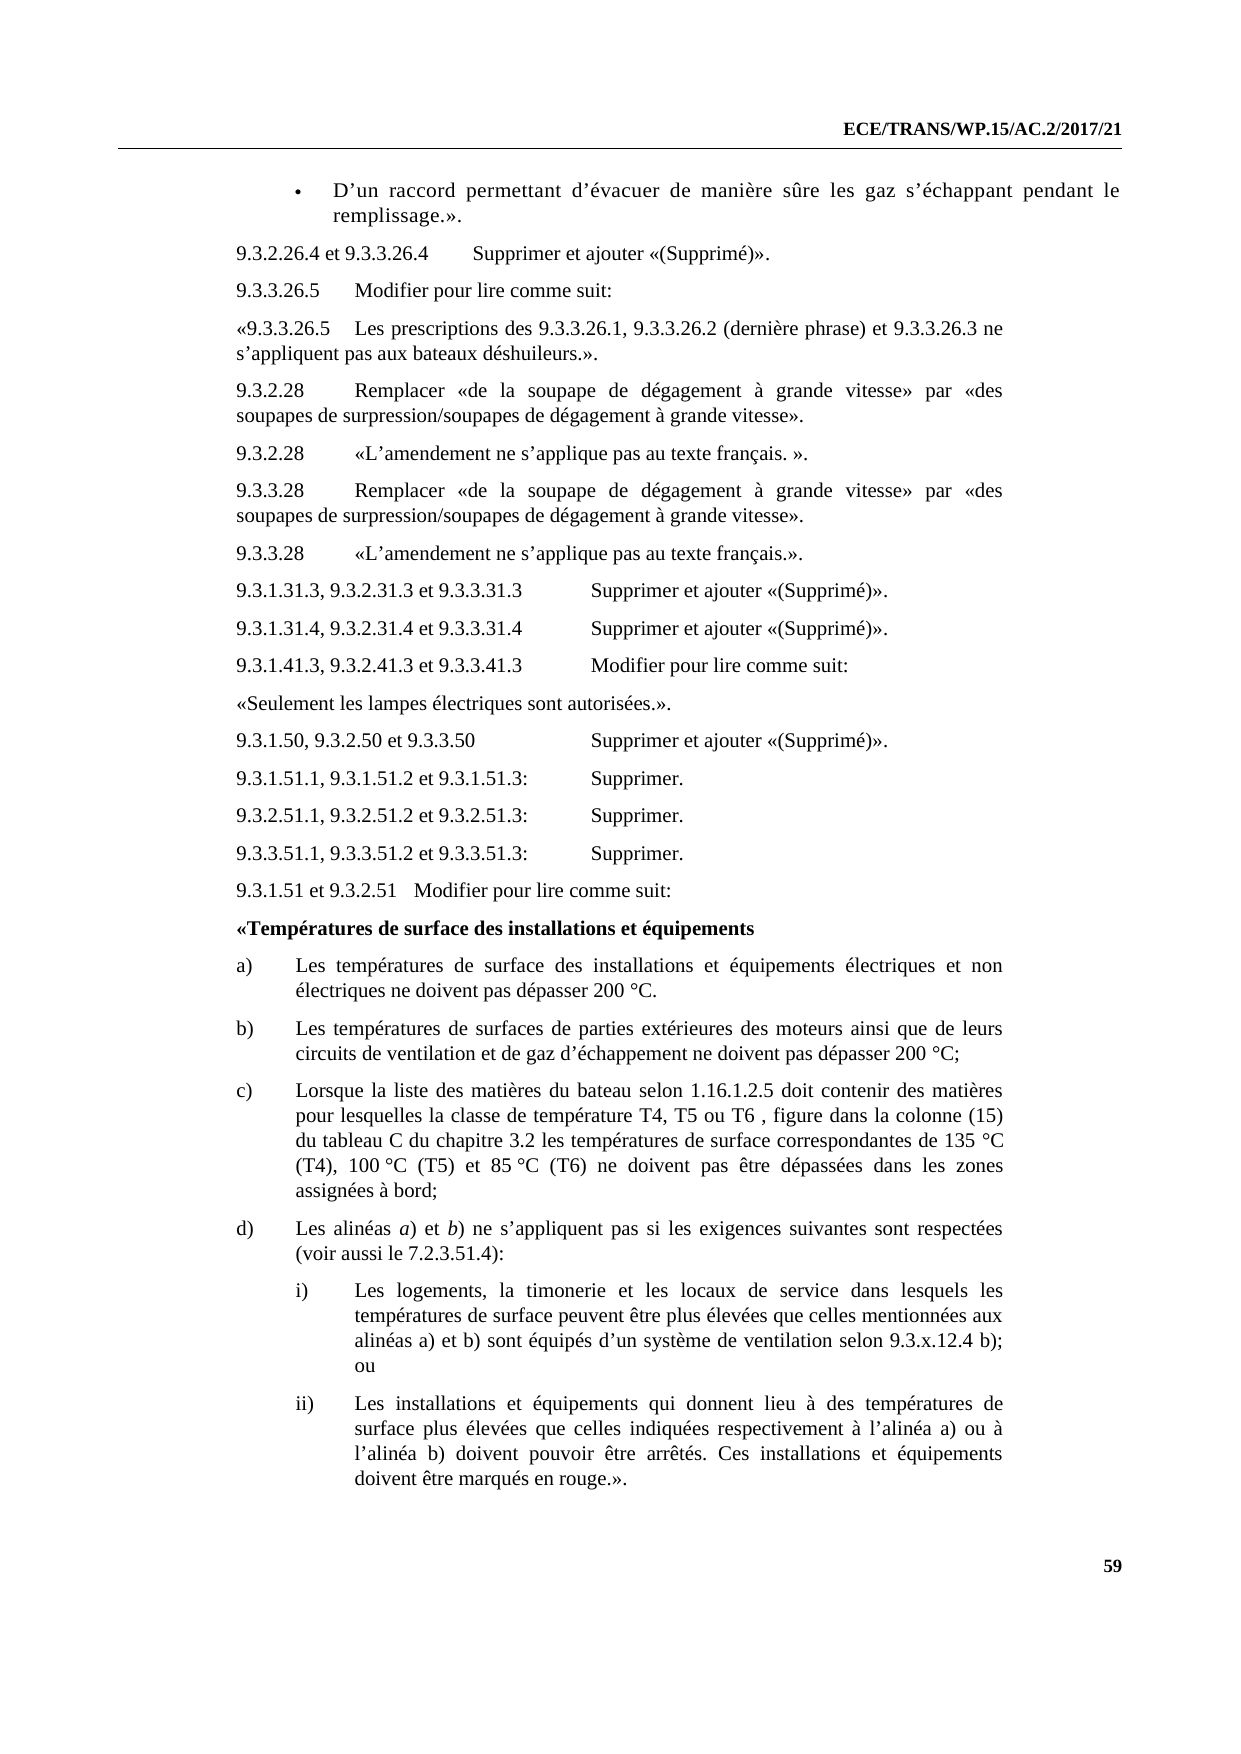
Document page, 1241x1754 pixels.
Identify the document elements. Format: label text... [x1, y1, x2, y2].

text 9.3.3.51.1, 9.3.3.51.2 et 9.3.3.51.3: Supprimer. [236, 840, 1004, 865]
text b) Les températures de surfaces de parties extérieures des moteurs ainsi que de leurs circuits de ventilation et de gaz d’échappement ne doivent pas dépasser 200 °C; [236, 1015, 1004, 1065]
text «Seulement les lampes électriques sont autorisées.». [236, 690, 1004, 715]
text a) Les températures de surface des installations et équipements électriques et non électriques ne doivent pas dépasser 200 °C. [236, 952, 1004, 1002]
text 9.3.2.26.4 et 9.3.3.26.4 Supprimer et ajouter «(Supprimé)». [236, 240, 1004, 265]
text «9.3.3.26.5 Les prescriptions des 9.3.3.26.1, 9.3.3.26.2 (dernière phrase) et 9.3.3.26.3 ne s’appliquent pas aux bateaux déshuileurs.». [236, 315, 1004, 365]
text 9.3.2.28 «L’amendement ne s’applique pas au texte français. ». [236, 440, 1004, 465]
text 9.3.2.28 Remplacer «de la soupape de dégagement à grande vitesse» par «des soupapes de surpression/soupapes de dégagement à grande vitesse». [236, 377, 1004, 427]
text ii) Les installations et équipements qui donnent lieu à des températures de surface plus élevées que celles indiquées respectivement à l’alinéa a) ou à l’alinéa b) doivent pouvoir être arrêtés. Ces installations et équipements doivent être marqués en rouge.». [295, 1390, 1004, 1490]
text 9.3.1.31.4, 9.3.2.31.4 et 9.3.3.31.4 Supprimer et ajouter «(Supprimé)». [236, 615, 1004, 640]
text c) Lorsque la liste des matières du bateau selon 1.16.1.2.5 doit contenir des matières pour lesquelles la classe de température T4, T5 ou T6 , figure dans la colonne (15) du tableau C du chapitre 3.2 les températures de surface correspondantes de 135 °C (T4), 100 °C (T5) et 85 °C (T6) ne doivent pas être dépassées dans les zones assignées à bord; [236, 1077, 1004, 1202]
text «Températures de surface des installations et équipements [236, 915, 1004, 940]
text i) Les logements, la timonerie et les locaux de service dans lesquels les températures de surface peuvent être plus élevées que celles mentionnées aux alinéas a) et b) sont équipés d’un système de ventilation selon 9.3.x.12.4 b); ou [295, 1277, 1004, 1377]
text 9.3.1.50, 9.3.2.50 et 9.3.3.50 Supprimer et ajouter «(Supprimé)». [236, 727, 1004, 752]
text 9.3.3.26.5 Modifier pour lire comme suit: [236, 277, 1004, 302]
text 9.3.1.51.1, 9.3.1.51.2 et 9.3.1.51.3: Supprimer. [236, 765, 1004, 790]
text 9.3.3.28 Remplacer «de la soupape de dégagement à grande vitesse» par «des soupapes de surpression/soupapes de dégagement à grande vitesse». [236, 477, 1004, 527]
text D’un raccord permettant d’évacuer de manière sûre les gaz s’échappant pendant le remplissage.». [295, 177, 1122, 227]
text 9.3.1.31.3, 9.3.2.31.3 et 9.3.3.31.3 Supprimer et ajouter «(Supprimé)». [236, 577, 1004, 602]
text 9.3.1.51 et 9.3.2.51 Modifier pour lire comme suit: [236, 877, 1004, 902]
text 9.3.1.41.3, 9.3.2.41.3 et 9.3.3.41.3 Modifier pour lire comme suit: [236, 652, 1004, 677]
text 9.3.2.51.1, 9.3.2.51.2 et 9.3.2.51.3: Supprimer. [236, 802, 1004, 827]
text d) Les alinéas a) et b) ne s’appliquent pas si les exigences suivantes sont respectées (voir aussi le 7.2.3.51.4): [236, 1215, 1004, 1265]
text 9.3.3.28 «L’amendement ne s’applique pas au texte français.». [236, 540, 1004, 565]
